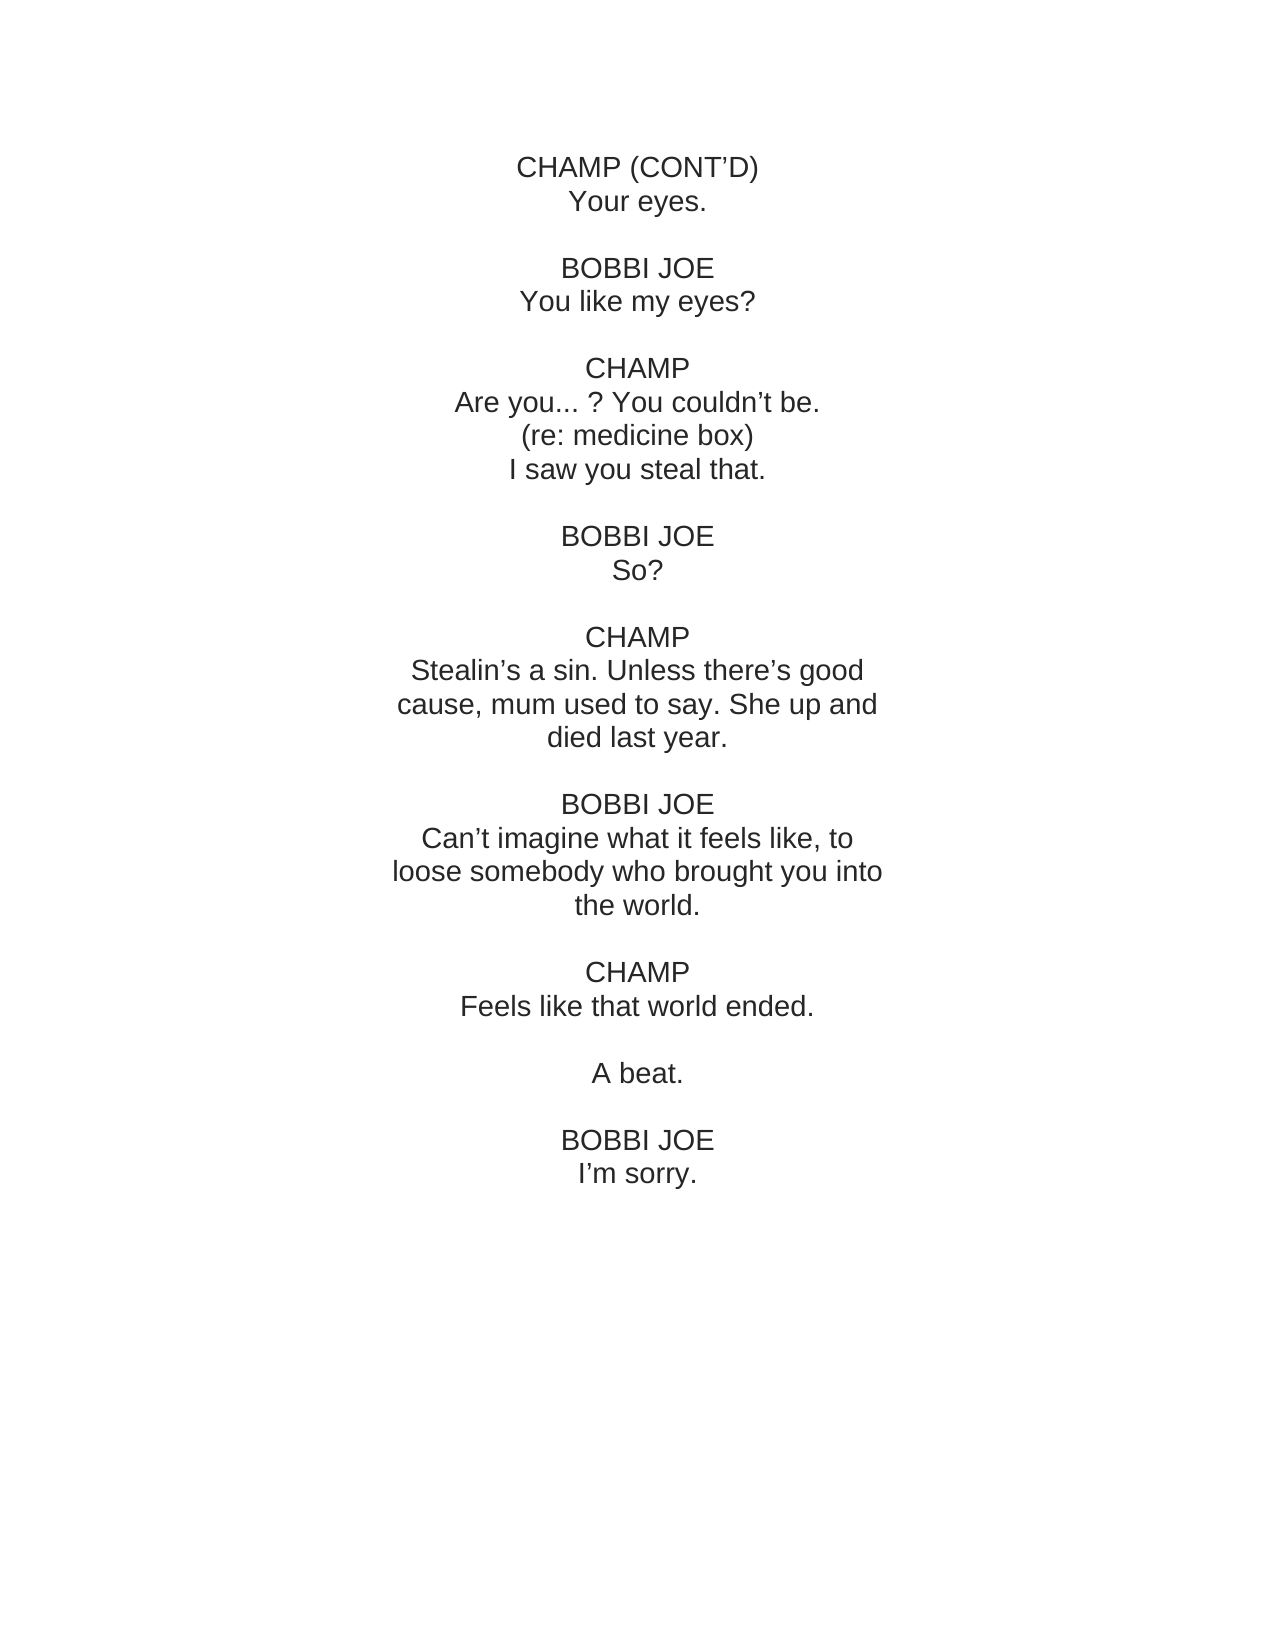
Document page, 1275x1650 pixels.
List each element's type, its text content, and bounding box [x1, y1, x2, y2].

text CHAMP [187, 955, 1087, 988]
text CHAMP (CONT’D) [187, 150, 1087, 183]
text Are you... ? You couldn’t be. [187, 385, 1087, 418]
text died last year. [187, 720, 1087, 754]
text the world. [187, 888, 1087, 921]
text Can’t imagine what it feels like, to [187, 821, 1087, 854]
text BOBBI JOE [187, 1123, 1087, 1156]
text loose somebody who brought you into [187, 854, 1087, 888]
text CHAMP [187, 351, 1087, 385]
text I saw you steal that. [187, 452, 1087, 485]
text I’m sorry. [187, 1156, 1087, 1190]
text Your eyes. [187, 183, 1087, 217]
text A beat. [187, 1056, 1087, 1089]
text cause, mum used to say. She up and [187, 687, 1087, 720]
text BOBBI JOE [187, 787, 1087, 821]
text You like my eyes? [187, 284, 1087, 318]
text Feels like that world ended. [187, 988, 1087, 1022]
text BOBBI JOE [187, 519, 1087, 552]
text (re: medicine box) [187, 418, 1087, 452]
text Stealin’s a sin. Unless there’s good [187, 653, 1087, 687]
text CHAMP [187, 619, 1087, 653]
text BOBBI JOE [187, 251, 1087, 284]
text So? [187, 552, 1087, 586]
